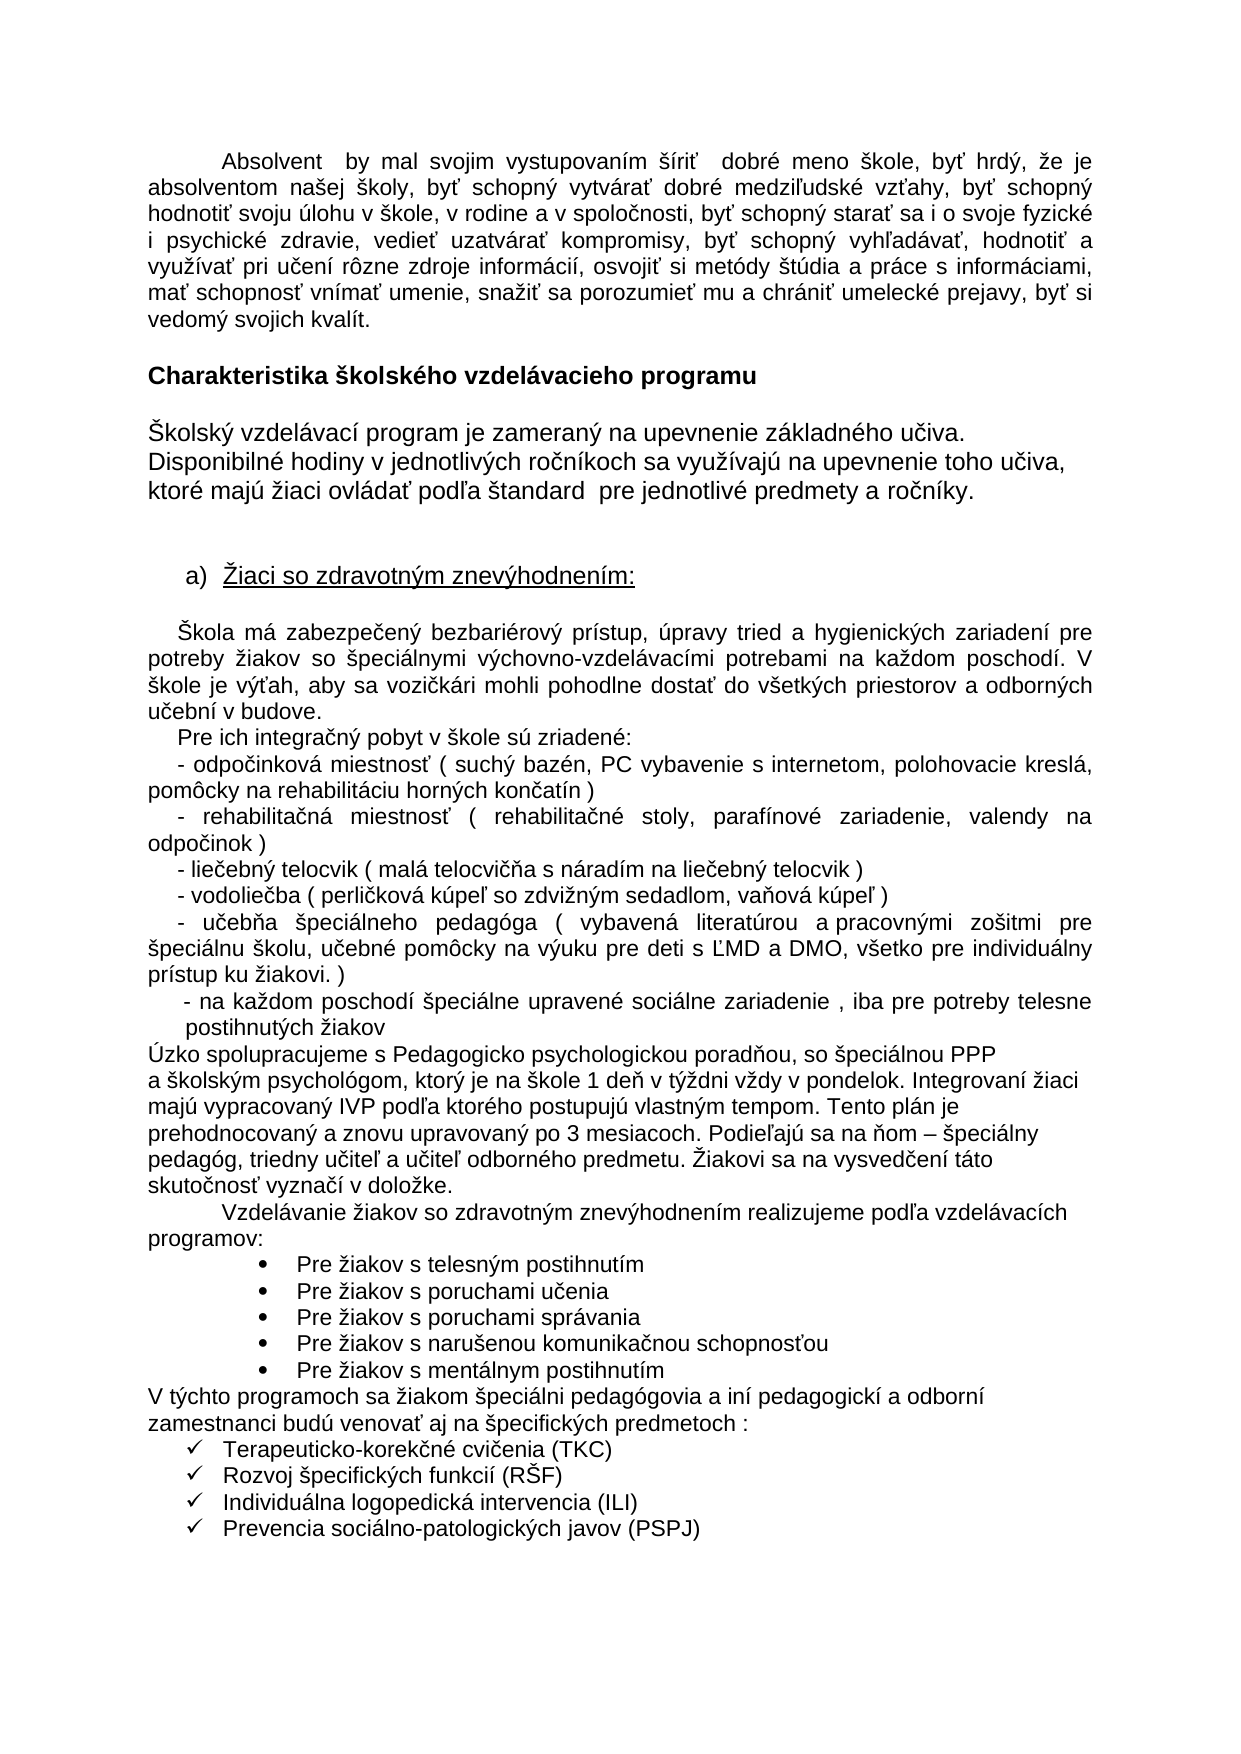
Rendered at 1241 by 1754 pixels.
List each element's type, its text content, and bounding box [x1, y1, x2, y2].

text Úzko spolupracujeme s Pedagogicko psychologickou poradňou, so špeciálnou PPP a školským psychológom, ktorý je na škole 1 deň v týždni vždy v pondelok. Integrovaní žiaci majú vypracovaný IVP podľa ktorého postupujú vlastným tempom. Tento plán je prehodnocovaný a znovu upravovaný po 3 mesiacoch. Podieľajú sa na ňom – špeciálny pedagóg, triedny učiteľ a učiteľ odborného predmetu. Žiakovi sa na vysvedčení táto skutočnosť vyznačí v doložke. [148, 1041, 1093, 1199]
list Pre žiakov s poruchami učenia [259, 1278, 1093, 1304]
list Pre žiakov s narušenou komunikačnou schopnosťou [259, 1330, 1093, 1357]
list Pre žiakov s poruchami správania [259, 1304, 1093, 1330]
text Škola má zabezpečený bezbariérový prístup, úpravy tried a hygienických zariadení pre potreby žiakov so špeciálnymi výchovno-vzdelávacími potrebami na každom poschodí. V škole je výťah, aby sa vozičkári mohli pohodlne dostať do všetkých priestorov a odborných učební v budove. [148, 619, 1093, 724]
text - učebňa špeciálneho pedagóga ( vybavená literatúrou a pracovnými zošitmi pre špeciálnu školu, učebné pomôcky na výuku pre deti s ĽMD a DMO, všetko pre individuálny prístup ku žiakovi. ) [148, 909, 1093, 988]
text Charakteristika školského vzdelávacieho programu [148, 361, 1093, 389]
text Vzdelávanie žiakov so zdravotným znevýhodnením realizujeme podľa vzdelávacích programov: [148, 1199, 1093, 1251]
text - liečebný telocvik ( malá telocvičňa s náradím na liečebný telocvik ) [148, 856, 1093, 882]
list Individuálna logopedická intervencia (ILI) [185, 1488, 1093, 1515]
list Prevencia sociálno-patologických javov (PSPJ) [185, 1515, 1093, 1541]
text - odpočinková miestnosť ( suchý bazén, PC vybavenie s internetom, polohovacie kreslá, pomôcky na rehabilitáciu horných končatín ) [148, 751, 1093, 803]
list Pre žiakov s mentálnym postihnutím [259, 1357, 1093, 1383]
list Žiaci so zdravotným znevýhodnením: [185, 561, 1093, 590]
list Terapeuticko-korekčné cvičenia (TKC) [185, 1436, 1093, 1462]
text - na každom poschodí špeciálne upravené sociálne zariadenie , iba pre potreby telesne postihnutých žiakov [166, 988, 1093, 1041]
text Absolvent by mal svojim vystupovaním šíriť dobré meno škole, byť hrdý, že je absolventom našej školy, byť schopný vytvárať dobré medziľudské vzťahy, byť schopný hodnotiť svoju úlohu v škole, v rodine a v spoločnosti, byť schopný starať sa i o svoje fyzické i psychické zdravie, vedieť uzatvárať kompromisy, byť schopný vyhľadávať, hodnotiť a využívať pri učení rôzne zdroje informácií, osvojiť si metódy štúdia a práce s informáciami, mať schopnosť vnímať umenie, snažiť sa porozumieť mu a chrániť umelecké prejavy, byť si vedomý svojich kvalít. [148, 148, 1093, 332]
text Pre ich integračný pobyt v škole sú zriadené: [148, 724, 1093, 751]
text V týchto programoch sa žiakom špeciálni pedagógovia a iní pedagogickí a odborní zamestnanci budú venovať aj na špecifických predmetoch : [148, 1383, 1093, 1436]
text Školský vzdelávací program je zameraný na upevnenie základného učiva. Disponibilné hodiny v jednotlivých ročníkoch sa využívajú na upevnenie toho učiva, ktoré majú žiaci ovládať podľa štandard pre jednotlivé predmety a ročníky. [148, 418, 1093, 504]
list Pre žiakov s telesným postihnutím [259, 1251, 1093, 1278]
text - vodoliečba ( perličková kúpeľ so zdvižným sedadlom, vaňová kúpeľ ) [148, 882, 1093, 909]
text - rehabilitačná miestnosť ( rehabilitačné stoly, parafínové zariadenie, valendy na odpočinok ) [148, 803, 1093, 856]
list Rozvoj špecifických funkcií (RŠF) [185, 1462, 1093, 1488]
